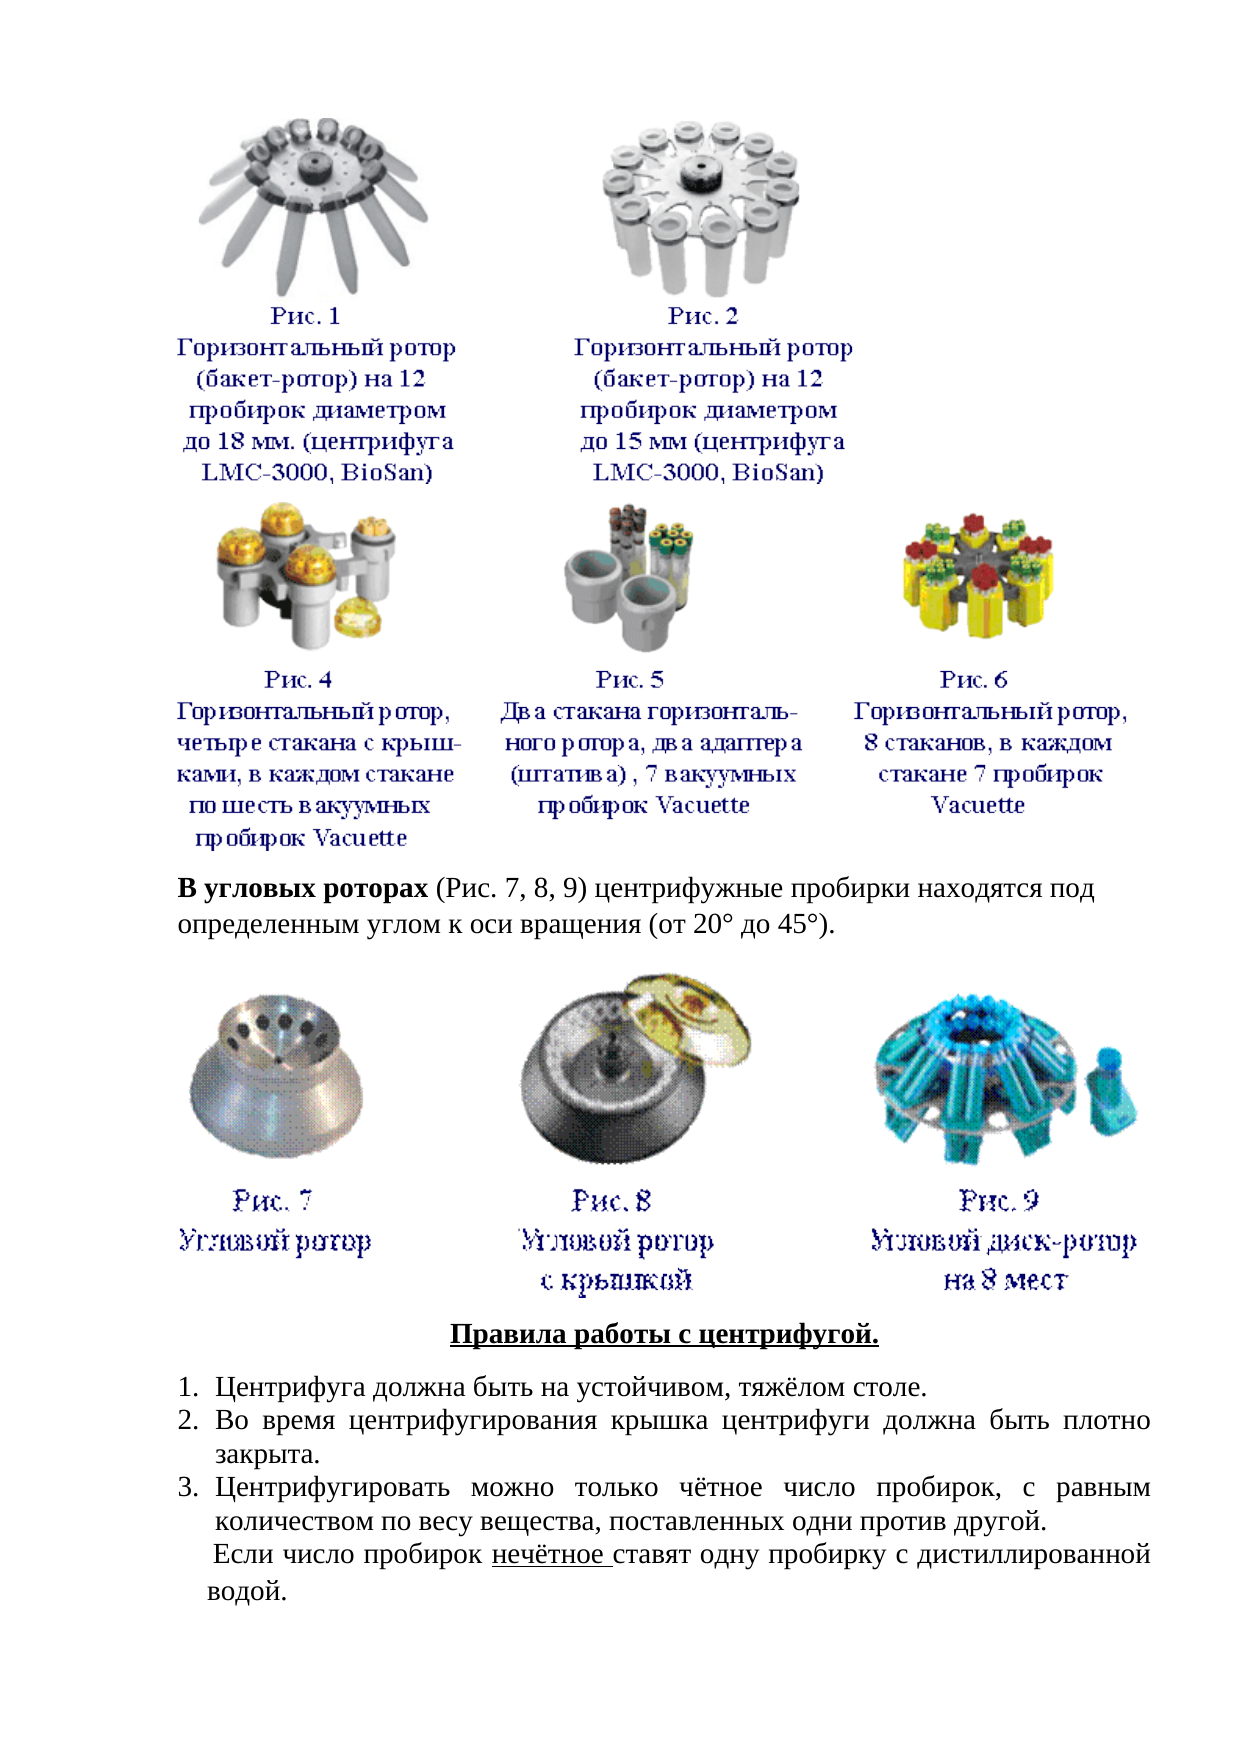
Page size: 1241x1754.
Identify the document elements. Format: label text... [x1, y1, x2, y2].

picture [177, 118, 853, 484]
picture [177, 958, 1152, 1298]
list Во время центрифугирования крышка центрифуги должна быть плотно закрыта. [177, 1402, 1152, 1469]
picture [177, 502, 1128, 851]
list Центрифуга должна быть на устойчивом, тяжёлом столе. [177, 1369, 1152, 1402]
text В угловых роторах (Рис. 7, 8, 9) центрифужные пробирки находятся под определенным углом к оси вращения (от 20° до 45°). [177, 870, 1152, 939]
text Правила работы с центрифугой. [177, 1316, 1152, 1350]
list Центрифугировать можно только чётное число пробирок, с равным количеством по весу вещества, поставленных одни против другой. [177, 1469, 1152, 1537]
text Если число пробирок нечётное ставят одну пробирку с дистиллированной водой. [177, 1537, 1152, 1606]
